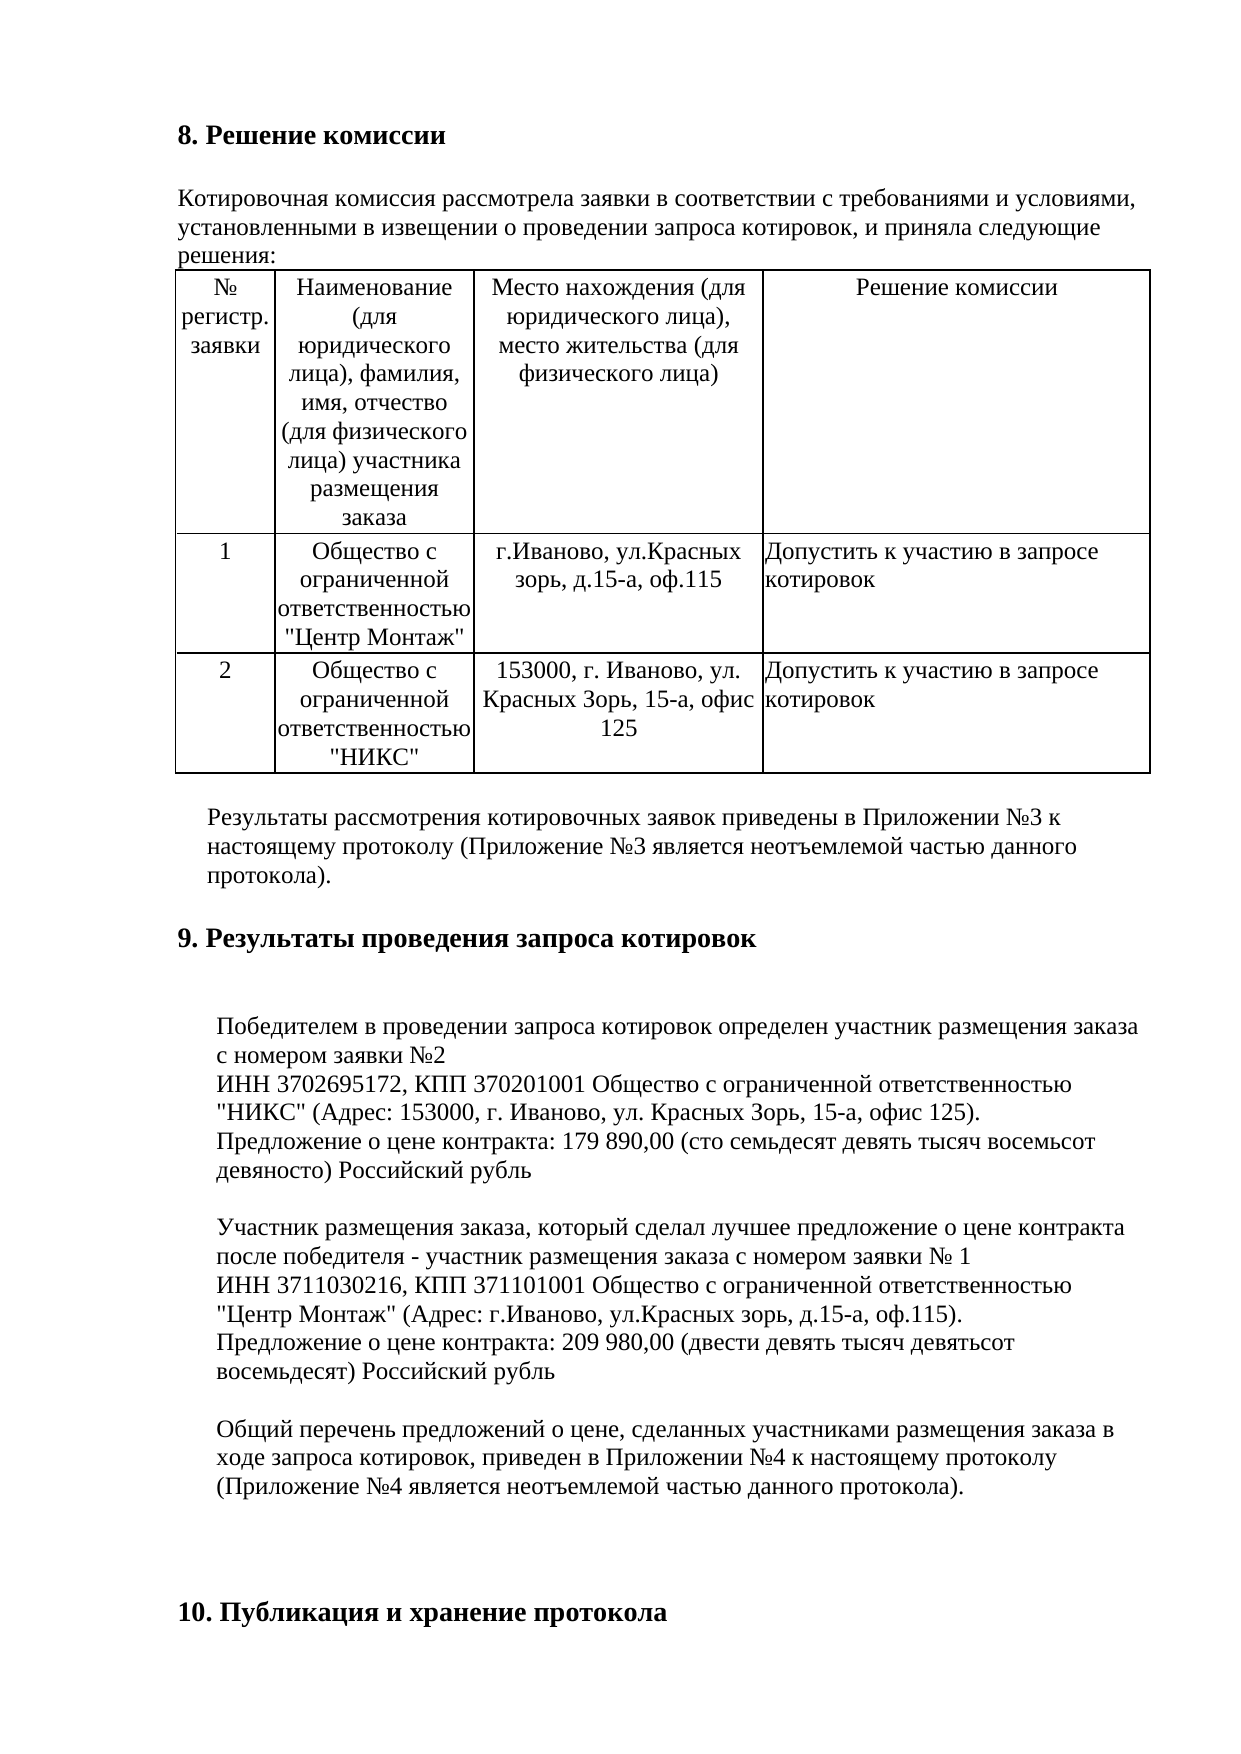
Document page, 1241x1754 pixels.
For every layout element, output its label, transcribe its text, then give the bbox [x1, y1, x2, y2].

text 10. Публикация и хранение протокола [177, 1595, 1152, 1627]
text 9. Результаты проведения запроса котировок [177, 921, 1152, 953]
text Победителем в проведении запроса котировок определен участник размещения заказа с номером заявки №2 ИНН 3702695172, КПП 370201001 Общество с ограниченной ответственностью "НИКС" (Адрес: 153000, г. Иваново, ул. Красных Зорь, 15-а, офис 125). Предложение о цене контракта: 179 890,00 (сто семьдесят девять тысяч восемьсот девяносто) Российский рубль Участник размещения заказа, который сделал лучшее предложение о цене контракта после победителя - участник размещения заказа с номером заявки № 1 ИНН 3711030216, КПП 371101001 Общество с ограниченной ответственностью "Центр Монтаж" (Адрес: г.Иваново, ул.Красных зорь, д.15-а, оф.115). Предложение о цене контракта: 209 980,00 (двести девять тысяч девятьсот восемьдесят) Российский рубль Общий перечень предложений о цене, сделанных участниками размещения заказа в ходе запроса котировок, приведен в Приложении №4 к настоящему протоколу (Приложение №4 является неотъемлемой частью данного протокола). [216, 982, 1152, 1500]
table_header № регистр. заявки [176, 271, 274, 533]
table_cell Общество с ограниченной ответственностью "Центр Монтаж" [276, 534, 473, 652]
table_header Место нахождения (для юридического лица), место жительства (для физического лица) [475, 271, 762, 533]
table_cell 153000, г. Иваново, ул. Красных Зорь, 15-а, офис 125 [475, 654, 762, 772]
table_cell Допустить к участию в запросе котировок [764, 654, 1149, 772]
text 8. Решение комиссии [177, 118, 1152, 151]
text Котировочная комиссия рассмотрела заявки в соответствии с требованиями и условиями, установленными в извещении о проведении запроса котировок, и приняла следующие решения: [177, 183, 1152, 269]
table_cell г.Иваново, ул.Красных зорь, д.15-а, оф.115 [475, 534, 762, 652]
table_cell Допустить к участию в запросе котировок [764, 534, 1149, 652]
text Результаты рассмотрения котировочных заявок приведены в Приложении №3 к настоящему протоколу (Приложение №3 является неотъемлемой частью данного протокола). [207, 802, 1152, 888]
table_cell 2 [176, 653, 274, 772]
table_cell Общество с ограниченной ответственностью "НИКС" [276, 654, 473, 772]
table_header Решение комиссии [764, 271, 1149, 533]
table_cell 1 [176, 534, 274, 652]
table_header Наименование (для юридического лица), фамилия, имя, отчество (для физического лица) участника размещения заказа [276, 271, 473, 533]
